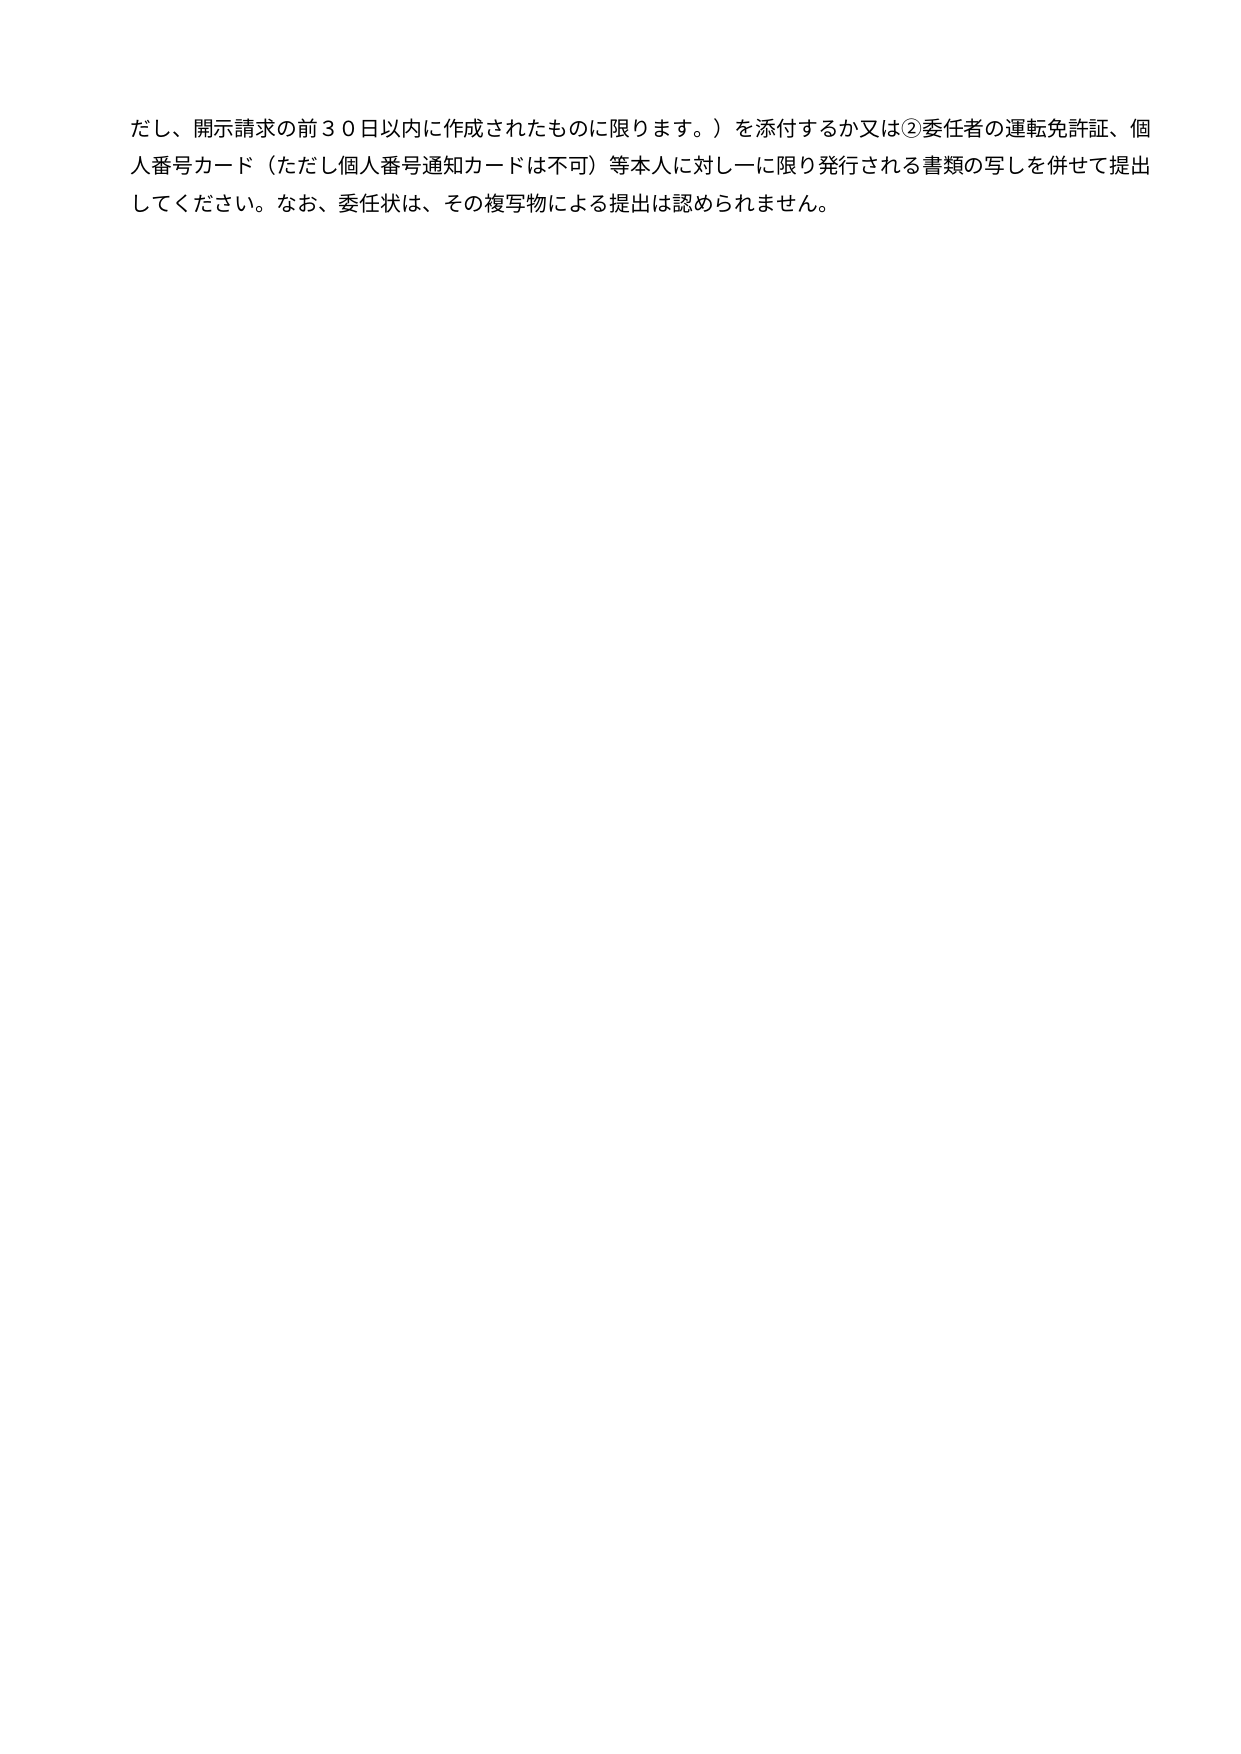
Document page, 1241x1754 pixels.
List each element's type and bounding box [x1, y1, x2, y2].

text [89, 108, 1152, 221]
